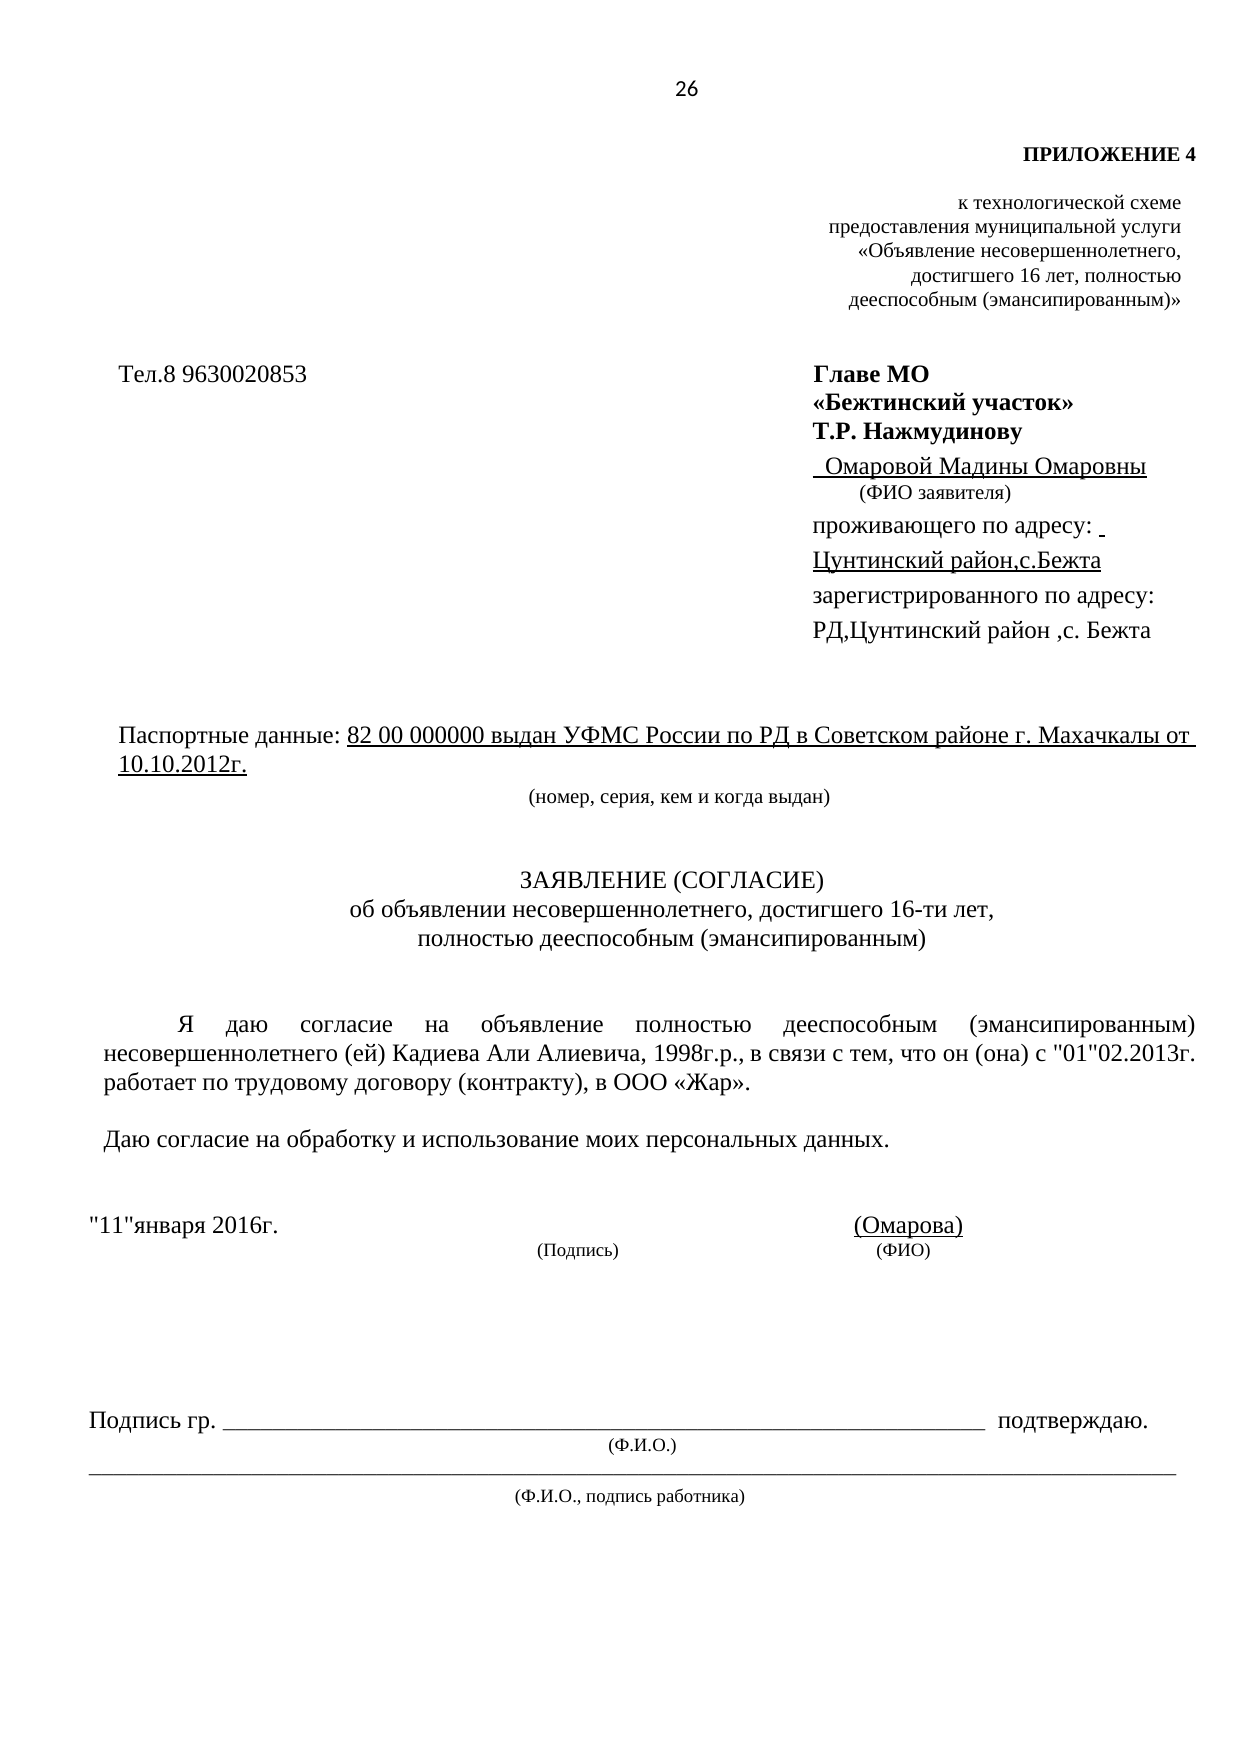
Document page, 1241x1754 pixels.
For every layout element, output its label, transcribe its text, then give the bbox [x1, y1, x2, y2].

text полностью дееспособным (эмансипированным) [103, 923, 1240, 952]
text (номер, серия, кем и когда выдан) [118, 784, 1240, 808]
text Даю согласие на обработку и использование моих персональных данных. [103, 1124, 1196, 1153]
text ЗАЯВЛЕНИЕ (СОГЛАСИЕ) [103, 866, 1240, 894]
text (Ф.И.О.) [88, 1434, 1196, 1456]
text "11"января 2016г. (Омарова) [88, 1211, 1196, 1239]
text зарегистрированного по адресу: [118, 580, 1196, 609]
text Я даю согласие на объявление полностью дееспособным (эмансипированным) несовершеннолетнего (ей) Кадиева Али Алиевича, 1998г.р., в связи с тем, что он (она) с "01"02.2013г. работает по трудовому договору (контракту), в ООО «Жар». [103, 1009, 1196, 1096]
text (Подпись) (ФИО) [88, 1239, 1196, 1261]
text _______________________________________________________________________________________ [88, 1456, 1196, 1479]
text Подпись гр. _____________________________________________________________ подтверждаю. [88, 1405, 1196, 1434]
text Т.Р. Нажмудинову [118, 416, 1196, 445]
text проживающего по адресу: [118, 510, 1196, 539]
text об объявлении несовершеннолетнего, достигшего 16-ти лет, [103, 894, 1240, 923]
text ПРИЛОЖЕНИЕ 4 [871, 142, 1196, 166]
text Паспортные данные: 82 00 000000 выдан УФМС России по РД в Советском районе г. Махачкалы от 10.10.2012г. [118, 720, 1196, 778]
text Тел.8 9630020853 Главе МО [118, 359, 1196, 387]
text РД,Цунтинский район ,с. Бежта [118, 615, 1196, 644]
text (ФИО заявителя) [118, 480, 1196, 504]
text Цунтинский район,с.Бежта [118, 545, 1196, 574]
text к технологической схеме [683, 190, 1181, 214]
text (Ф.И.О., подпись работника) [88, 1479, 1196, 1508]
text «Бежтинский участок» [118, 387, 1196, 416]
text предоставления муниципальной услуги «Объявление несовершеннолетнего, достигшего 16 лет, полностью дееспособным (эмансипированным)» [669, 214, 1181, 311]
text Омаровой Мадины Омаровны [118, 451, 1196, 480]
